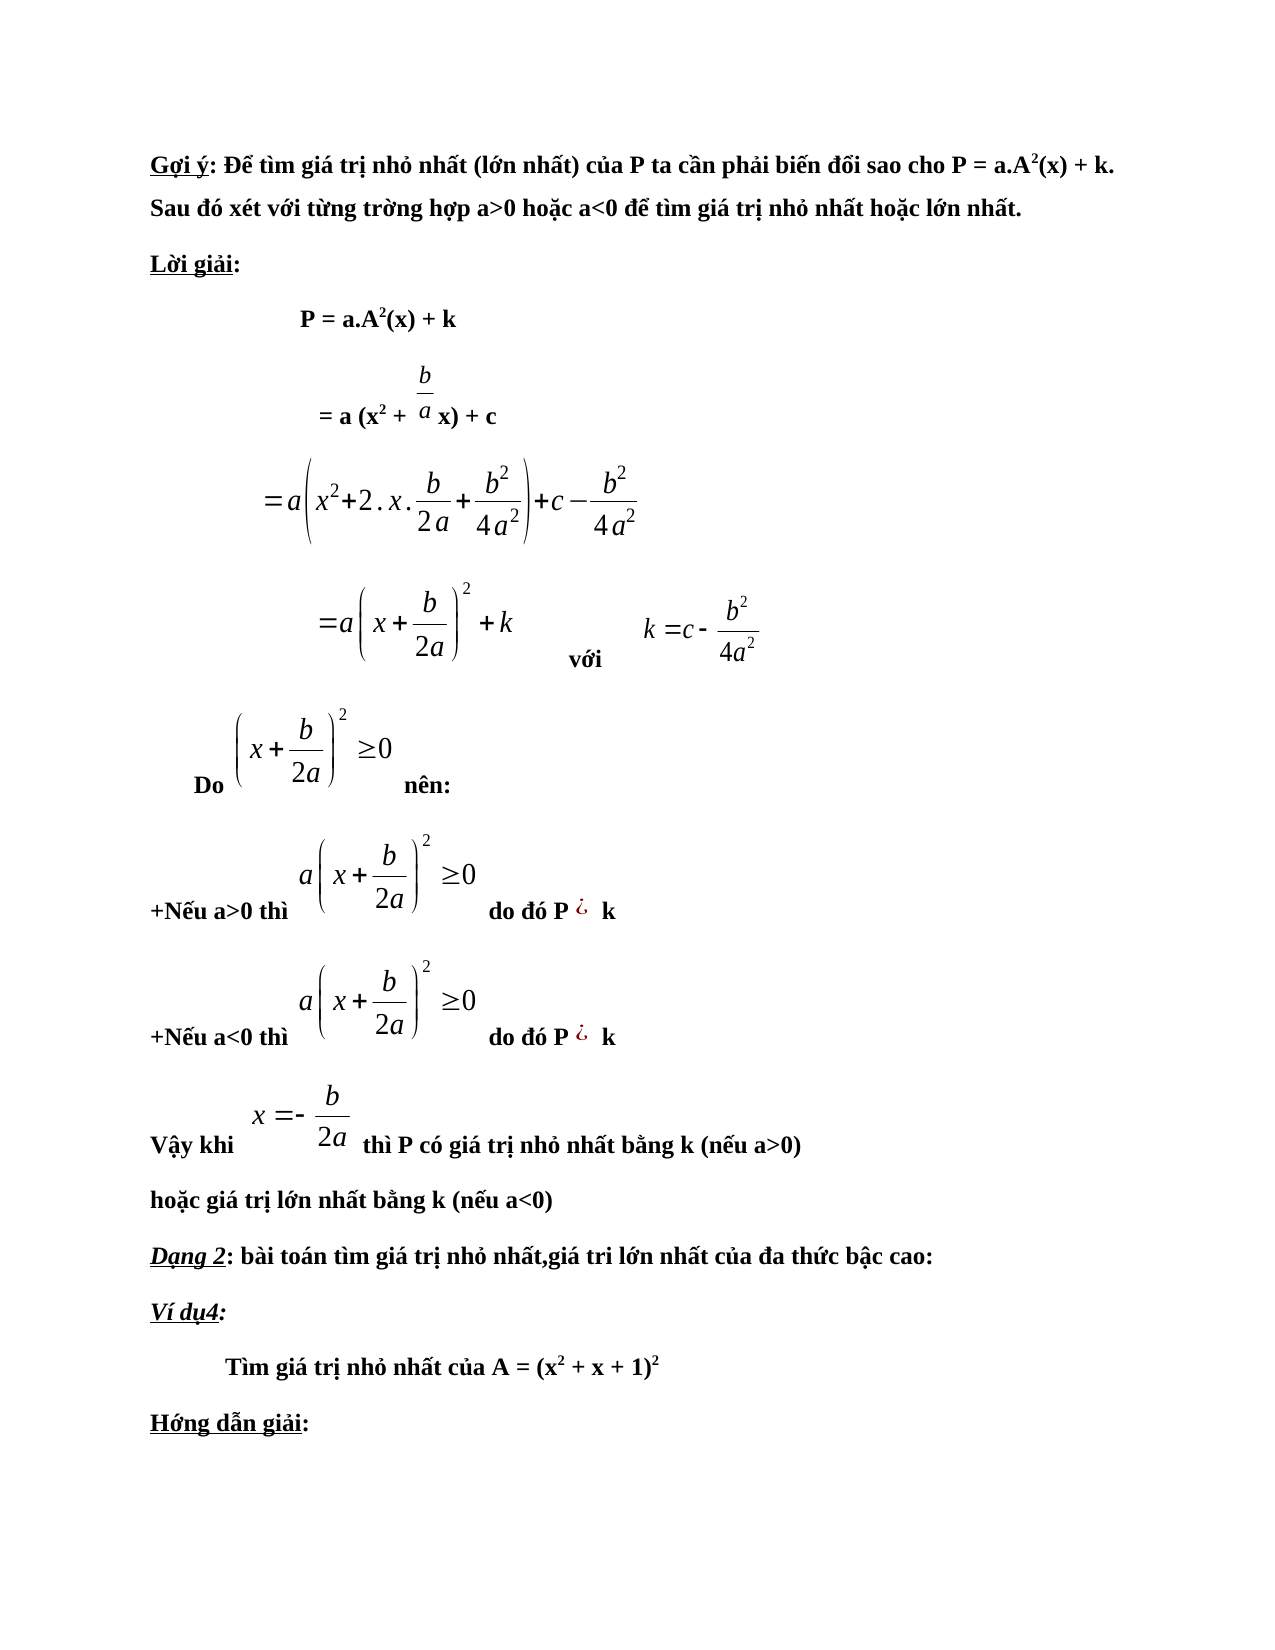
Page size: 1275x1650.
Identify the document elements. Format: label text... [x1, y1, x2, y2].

text Do nên: [150, 700, 1125, 799]
text +Nếu a<0 thì do đó P k [150, 952, 1125, 1051]
text P = a.A2(x) + k [150, 304, 1125, 333]
text = a (x2 + x) + c [150, 360, 1125, 429]
text hoặc giá trị lớn nhất bằng k (nếu a<0) [150, 1185, 1125, 1214]
text +Nếu a>0 thì do đó P k [150, 826, 1125, 925]
text Dạng 2: bài toán tìm giá trị nhỏ nhất,giá tri lớn nhất của đa thức bậc cao: [150, 1241, 1125, 1270]
text Vậy khi thì P có giá trị nhỏ nhất bằng k (nếu a>0) [150, 1078, 1125, 1158]
text Gợi ý: Để tìm giá trị nhỏ nhất (lớn nhất) của P ta cần phải biến đổi sao cho P = a.A2(x) + k. Sau đó xét với từng trờng hợp a>0 hoặc a<0 để tìm giá trị nhỏ nhất hoặc lớn nhất. [150, 150, 1125, 222]
text Ví dụ4: [150, 1297, 1125, 1325]
text Tìm giá trị nhỏ nhất của A = (x2 + x + 1)2 [150, 1352, 1125, 1381]
text với [150, 574, 1125, 673]
text Lời giải: [150, 249, 1125, 277]
text Hớng dẫn giải: [150, 1408, 1125, 1437]
